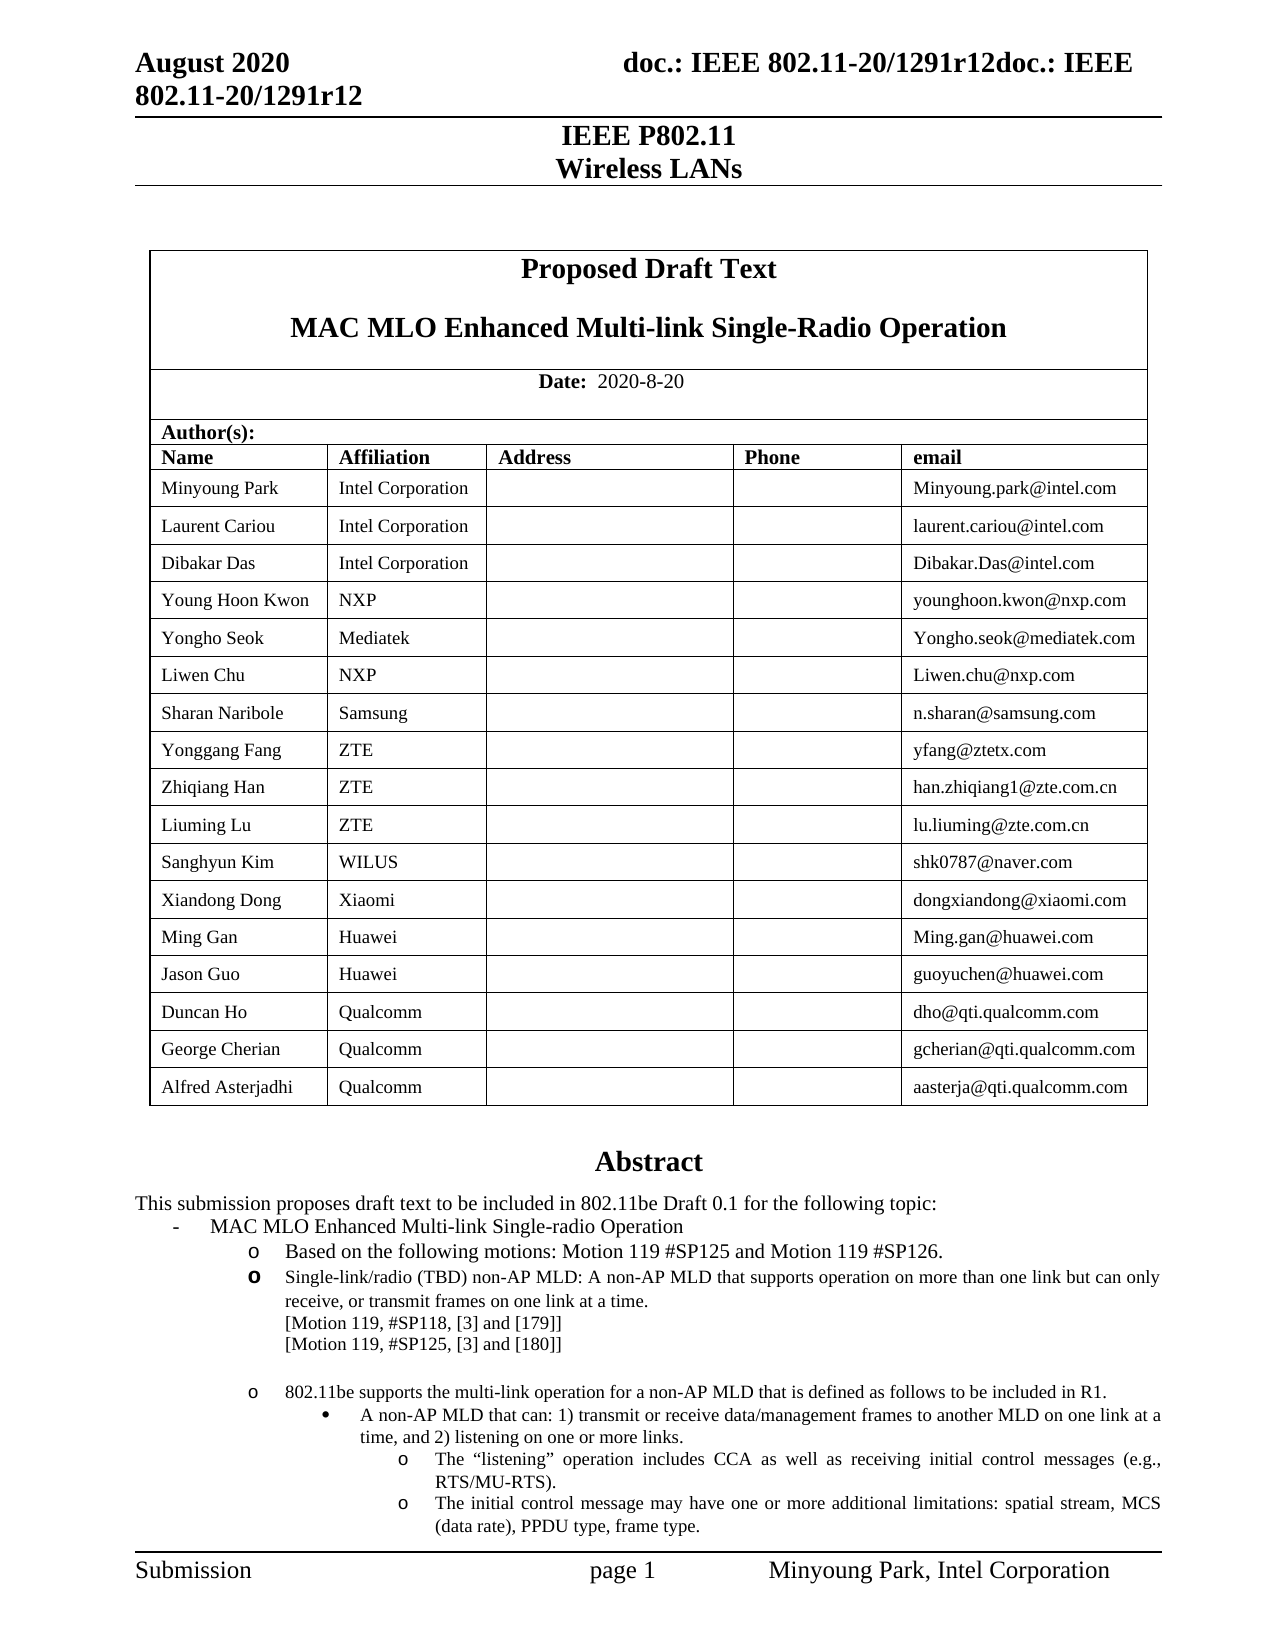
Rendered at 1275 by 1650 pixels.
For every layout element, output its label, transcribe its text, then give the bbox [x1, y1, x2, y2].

table_cell [734, 582, 901, 618]
table_cell ZTE [328, 732, 486, 768]
table_cell [734, 993, 901, 1030]
table_cell [734, 956, 901, 992]
table_cell Qualcomm [328, 1031, 486, 1067]
table_cell [487, 732, 733, 768]
table_cell Intel Corporation [328, 545, 486, 581]
table_cell [734, 1031, 901, 1067]
table_cell George Cherian [151, 1031, 327, 1067]
table_cell Ming.gan@huawei.com [902, 919, 1147, 955]
table_cell Samsung [328, 694, 486, 731]
table_cell NXP [328, 582, 486, 618]
table_cell Laurent Cariou [151, 507, 327, 543]
table_cell han.zhiqiang1@zte.com.cn [902, 769, 1147, 805]
list 802.11be supports the multi-link operation for a non-AP MLD that is defined as follows to be included in R1. [247, 1381, 1162, 1404]
table_cell lu.liuming@zte.com.cn [902, 806, 1147, 843]
table_cell Liuming Lu [151, 806, 327, 843]
table_cell Liwen.chu@nxp.com [902, 657, 1147, 693]
table_cell Sharan Naribole [151, 694, 327, 731]
table_cell [487, 806, 733, 843]
table_cell laurent.cariou@intel.com [902, 507, 1147, 543]
table_cell Young Hoon Kwon [151, 582, 327, 618]
table_cell dho@qti.qualcomm.com [902, 993, 1147, 1030]
table_cell Yongho.seok@mediatek.com [902, 619, 1147, 656]
table_cell [487, 844, 733, 880]
table_cell Dibakar Das [151, 545, 327, 581]
table_cell email [902, 445, 1147, 469]
table_cell Sanghyun Kim [151, 844, 327, 880]
table_cell [734, 545, 901, 581]
list Single-link/radio (TBD) non-AP MLD: A non-AP MLD that supports operation on more than one link but can only receive, or transmit frames on one link at a time. [247, 1264, 1162, 1312]
table_cell Zhiqiang Han [151, 769, 327, 805]
table_cell [734, 470, 901, 506]
table_cell [487, 545, 733, 581]
table_cell younghoon.kwon@nxp.com [902, 582, 1147, 618]
table_cell NXP [328, 657, 486, 693]
table_cell [734, 694, 901, 731]
table_cell Phone [734, 445, 901, 469]
table_cell Yonggang Fang [151, 732, 327, 768]
list The “listening” operation includes CCA as well as receiving initial control messages (e.g., RTS/MU-RTS). [397, 1447, 1162, 1492]
table_cell [487, 956, 733, 992]
table_cell Minyoung.park@intel.com [902, 470, 1147, 506]
table_cell Xiandong Dong [151, 881, 327, 917]
table_cell [487, 619, 733, 656]
list The initial control message may have one or more additional limitations: spatial stream, MCS (data rate), PPDU type, frame type. [397, 1492, 1162, 1537]
table_cell [487, 1068, 733, 1104]
table_cell Qualcomm [328, 993, 486, 1030]
table_cell [734, 732, 901, 768]
table_cell n.sharan@samsung.com [902, 694, 1147, 731]
table_cell ZTE [328, 806, 486, 843]
table_cell [487, 769, 733, 805]
text [Motion 119, #SP125, and ] [285, 1333, 1162, 1355]
table_cell [487, 507, 733, 543]
table_cell [734, 881, 901, 917]
table_cell [487, 1031, 733, 1067]
table_cell Intel Corporation [328, 507, 486, 543]
table_cell Author(s): [151, 420, 1147, 444]
table_cell [734, 844, 901, 880]
table_cell [487, 881, 733, 917]
table_cell Qualcomm [328, 1068, 486, 1104]
table_cell dongxiandong@xiaomi.com [902, 881, 1147, 917]
table_cell Duncan Ho [151, 993, 327, 1030]
list MAC MLO Enhanced Multi-link Single-radio Operation [172, 1214, 1162, 1238]
table_cell [734, 919, 901, 955]
table_cell [734, 657, 901, 693]
table_cell aasterja@qti.qualcomm.com [902, 1068, 1147, 1104]
table_cell Intel Corporation [328, 470, 486, 506]
table_cell Yongho Seok [151, 619, 327, 656]
table_cell Xiaomi [328, 881, 486, 917]
table_cell Date: 2020-8-20 [151, 370, 1147, 418]
table_cell [734, 619, 901, 656]
table_cell Liwen Chu [151, 657, 327, 693]
table_cell Alfred Asterjadhi [151, 1068, 327, 1104]
table_cell [487, 993, 733, 1030]
table_cell [487, 694, 733, 731]
table_cell WILUS [328, 844, 486, 880]
table_cell Dibakar.Das@intel.com [902, 545, 1147, 581]
text [Motion 119, #SP118, and ] [285, 1312, 1162, 1333]
table_cell shk0787@naver.com [902, 844, 1147, 880]
list Based on the following motions: Motion 119 #SP125 and Motion 119 #SP126. [247, 1238, 1162, 1264]
table_cell [487, 657, 733, 693]
text Abstract [135, 1144, 1162, 1178]
table_cell [487, 470, 733, 506]
table_cell Affiliation [328, 445, 486, 469]
table_cell [734, 769, 901, 805]
table_cell yfang@ztetx.com [902, 732, 1147, 768]
table_cell Address [487, 445, 733, 469]
table_cell [734, 806, 901, 843]
text This submission proposes draft text to be included in 802.11be Draft 0.1 for the following topic: [135, 1190, 1162, 1214]
table_cell [734, 1068, 901, 1104]
list A non-AP MLD that can: 1) transmit or receive data/management frames to another MLD on one link at a time, and 2) listening on one or more links. [322, 1404, 1162, 1447]
table_cell [487, 582, 733, 618]
table_cell Huawei [328, 919, 486, 955]
table_header Proposed Draft Text MAC MLO Enhanced Multi-link Single-Radio Operation [151, 251, 1147, 368]
table_cell ZTE [328, 769, 486, 805]
table_cell Mediatek [328, 619, 486, 656]
text IEEE P802.11 Wireless LANs [135, 118, 1162, 185]
table_cell [734, 507, 901, 543]
table_cell [487, 919, 733, 955]
table_cell Ming Gan [151, 919, 327, 955]
table_cell Huawei [328, 956, 486, 992]
table_cell guoyuchen@huawei.com [902, 956, 1147, 992]
table_cell Jason Guo [151, 956, 327, 992]
table_cell Minyoung Park [151, 470, 327, 506]
table_cell Name [151, 445, 327, 469]
table_cell gcherian@qti.qualcomm.com [902, 1031, 1147, 1067]
